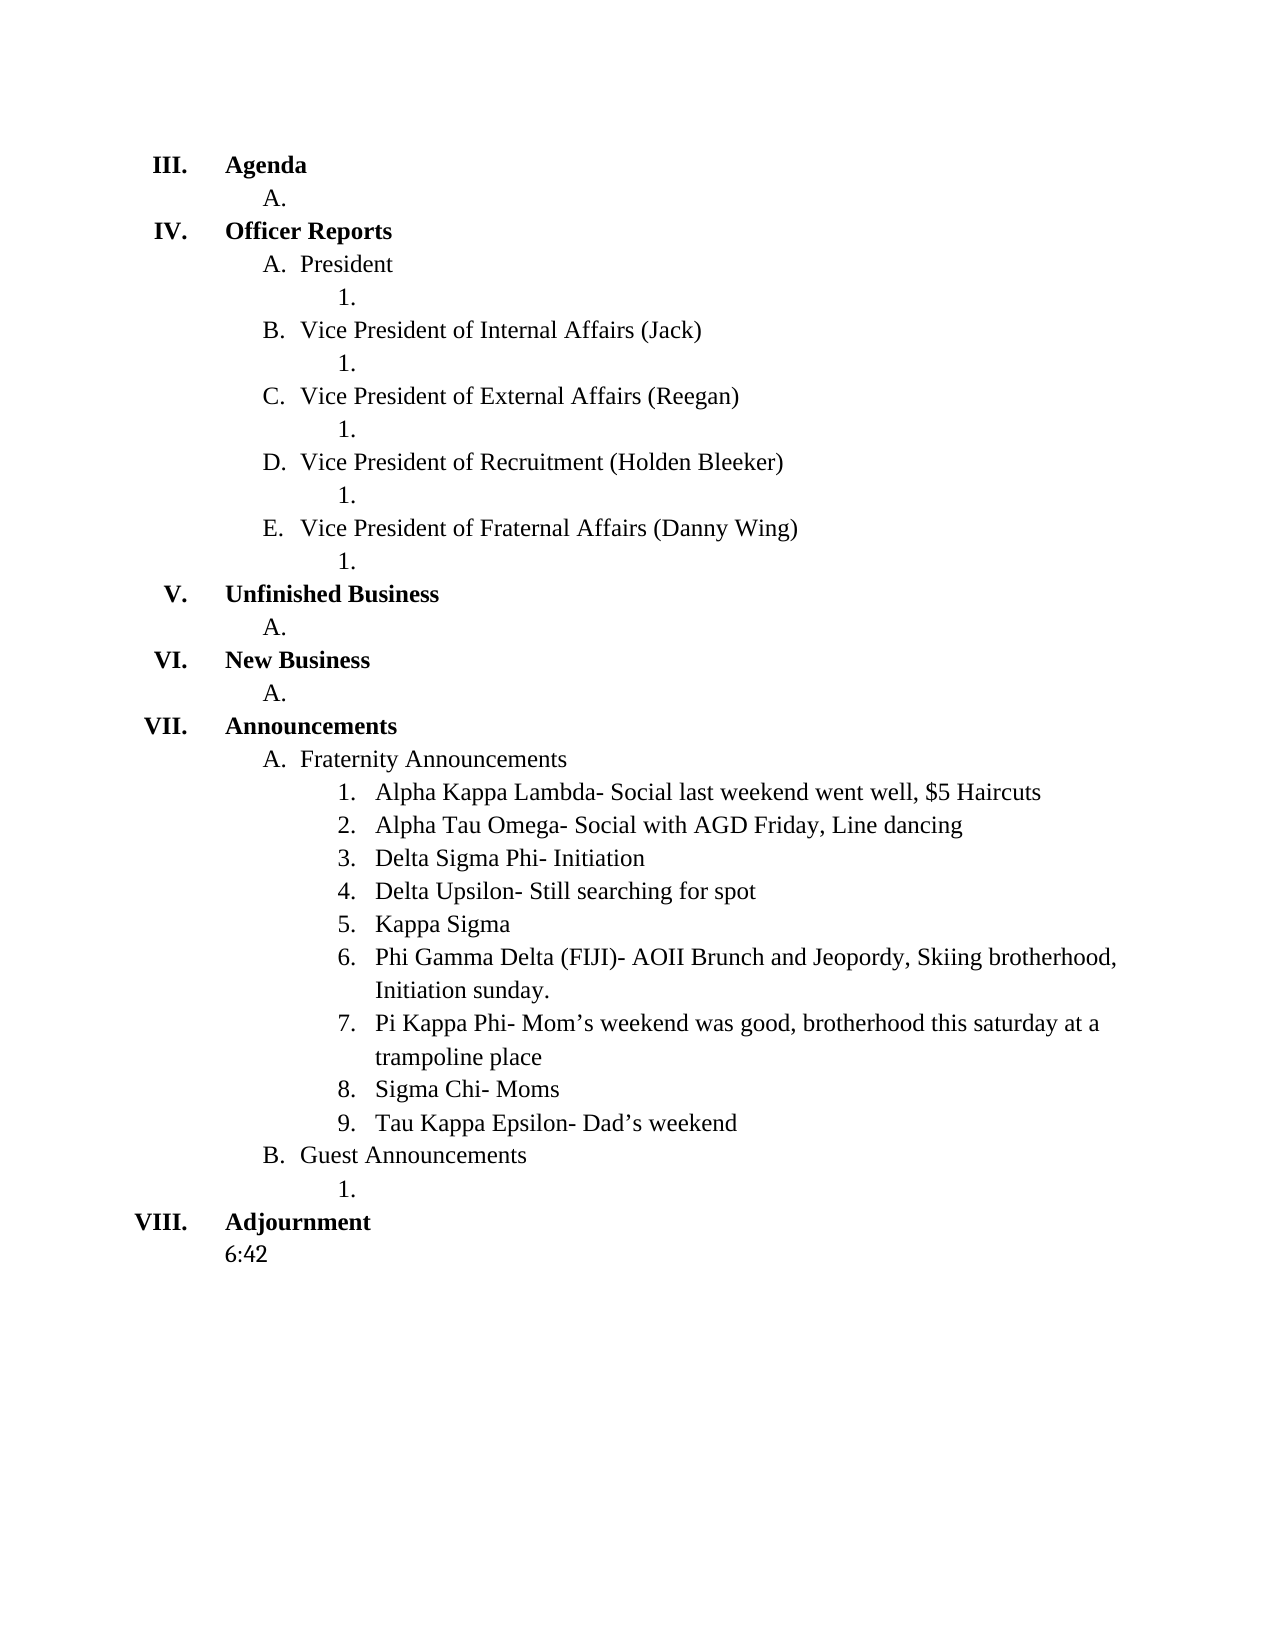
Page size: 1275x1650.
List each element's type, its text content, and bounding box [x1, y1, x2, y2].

list Officer Reports [187, 216, 1125, 245]
list Vice President of Internal Affairs (Jack) [262, 315, 1125, 344]
list Pi Kappa Phi- Mom’s weekend was good, brotherhood this saturday at a trampoline place [337, 1008, 1125, 1070]
list Announcements [187, 711, 1125, 740]
list Vice President of Fraternal Affairs (Danny Wing) [262, 513, 1125, 542]
list Vice President of Recruitment (Holden Bleeker) [262, 447, 1125, 476]
list Tau Kappa Epsilon- Dad’s weekend [337, 1108, 1125, 1136]
list Delta Upsilon- Still searching for spot [337, 876, 1125, 905]
list Delta Sigma Phi- Initiation [337, 843, 1125, 872]
list Vice President of External Affairs (Reegan) [262, 381, 1125, 410]
list Agenda [187, 150, 1125, 179]
text 6:42 [225, 1240, 1125, 1268]
list Alpha Tau Omega- Social with AGD Friday, Line dancing [337, 810, 1125, 839]
list Adjournment [187, 1207, 1125, 1235]
list Unfinished Business [187, 579, 1125, 608]
list New Business [187, 645, 1125, 674]
list President [262, 249, 1125, 278]
list Fraternity Announcements [262, 744, 1125, 773]
list Kappa Sigma [337, 909, 1125, 938]
list Guest Announcements [262, 1141, 1125, 1169]
list Alpha Kappa Lambda- Social last weekend went well, $5 Haircuts [337, 777, 1125, 806]
list Sigma Chi- Moms [337, 1074, 1125, 1103]
list Phi Gamma Delta (FIJI)- AOII Brunch and Jeopordy, Skiing brotherhood, Initiation sunday. [337, 942, 1125, 1004]
